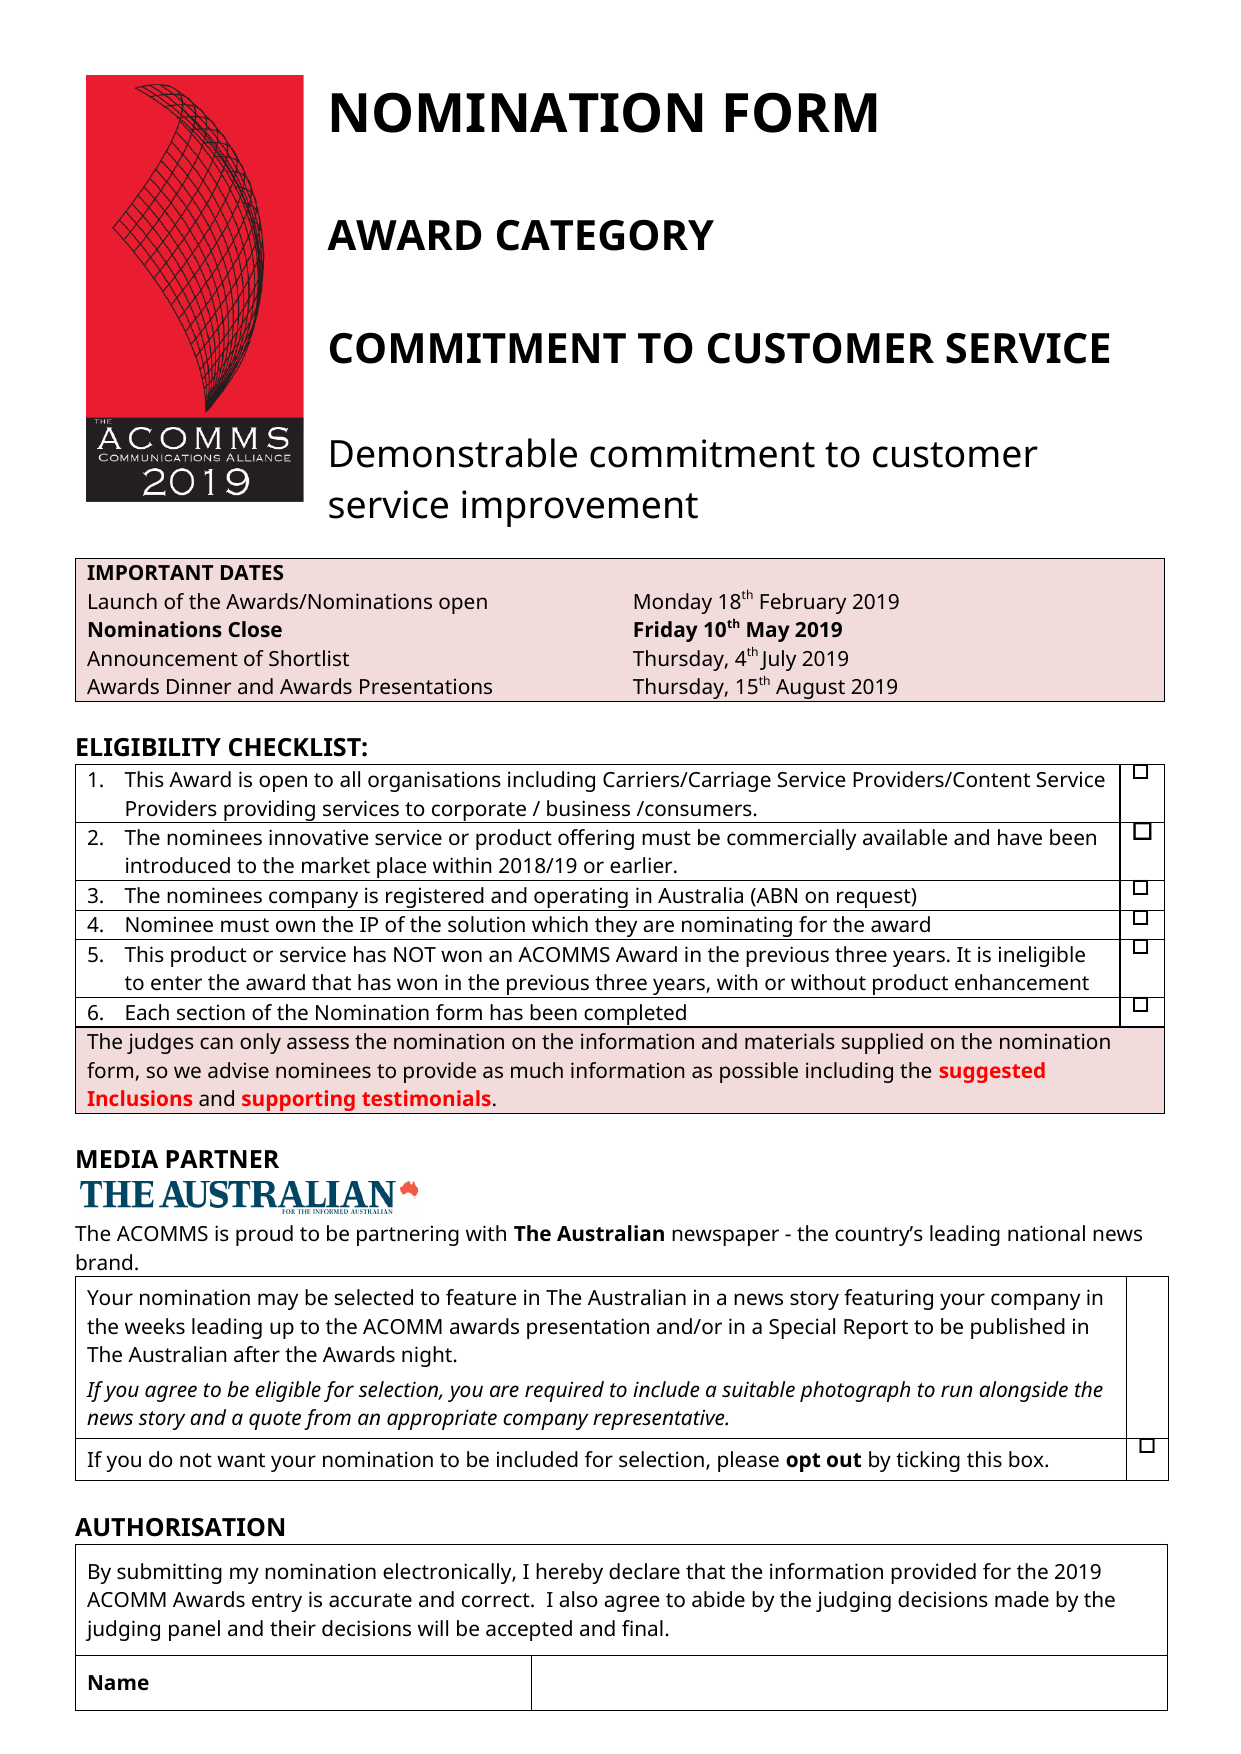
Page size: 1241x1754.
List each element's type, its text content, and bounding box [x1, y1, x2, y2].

table_cell Awards Dinner and Awards Presentations [76, 672, 621, 701]
table_cell Each section of the Nomination form has been completed [76, 998, 1119, 1026]
table_cell [1121, 881, 1164, 909]
table_cell Nominations Close [76, 615, 621, 644]
table_cell This product or service has NOT won an ACOMMS Award in the previous three years. It is ineligible to enter the award that has won in the previous three years, with or without product enhancement [76, 940, 1119, 997]
table_header [621, 559, 1164, 587]
table_cell Name [76, 1656, 531, 1709]
table_cell Thursday, 15th August 2019 [621, 672, 1164, 701]
table_cell Nominee must own the IP of the solution which they are nominating for the award [76, 911, 1119, 939]
table_cell Announcement of Shortlist [76, 644, 621, 672]
table_cell Friday 10th May 2019 [621, 615, 1164, 644]
table_cell [1121, 911, 1164, 939]
table_header Your nomination may be selected to feature in The Australian in a news story featuring your company in the weeks leading up to the ACOMM awards presentation and/or in a Special Report to be published in The Australian after the Awards night. If you agree to be eligible for selection, you are required to include a suitable photograph to run alongside the news story and a quote from an appropriate company representative. [76, 1277, 1126, 1438]
text AUTHORISATION [75, 1509, 1165, 1544]
table_cell [1121, 998, 1164, 1026]
table_cell Thursday, 4th July 2019 [621, 644, 1164, 672]
text ELIGIBILITY CHECKLIST: [75, 730, 1165, 764]
table_cell If you do not want your nomination to be included for selection, please opt out by ticking this box. [76, 1439, 1126, 1480]
table_cell [1121, 823, 1164, 880]
text MEDIA PARTNER [75, 1142, 1165, 1176]
table_header [1121, 765, 1164, 822]
table_header By submitting my nomination electronically, I hereby declare that the information provided for the 2019 ACOMM Awards entry is accurate and correct. I also agree to abide by the judging decisions made by the judging panel and their decisions will be accepted and final. [76, 1545, 1167, 1655]
table_header This Award is open to all organisations including Carriers/Carriage Service Providers/Content Service Providers providing services to corporate / business /consumers. [76, 765, 1119, 822]
table_header [75, 75, 316, 529]
table_cell The nominees innovative service or product offering must be commercially available and have been introduced to the market place within 2018/19 or earlier. [76, 823, 1119, 880]
table_header IMPORTANT DATES [76, 559, 621, 587]
list The ACOMMS is proud to be partnering with The Australian newspaper - the country’s leading national news brand. [75, 1219, 1165, 1276]
picture [75, 1176, 424, 1220]
table_cell [1121, 940, 1164, 997]
table_cell The judges can only assess the nomination on the information and materials supplied on the nomination form, so we advise nominees to provide as much information as possible including the suggested Inclusions and supporting testimonials. [76, 1028, 1164, 1113]
table_header [1127, 1277, 1168, 1438]
table_cell [532, 1656, 1167, 1709]
table_cell [1127, 1439, 1168, 1480]
table_cell The nominees company is registered and operating in Australia (ABN on request) [76, 881, 1119, 909]
table_header NOMINATION FORM AWARD CATEGORY COMMITMENT TO CUSTOMER SERVICE Demonstrable commitment to customer service improvement [316, 75, 1165, 529]
table_cell Monday 18th February 2019 [621, 587, 1164, 615]
table_cell Launch of the Awards/Nominations open [76, 587, 621, 615]
picture [86, 75, 304, 504]
